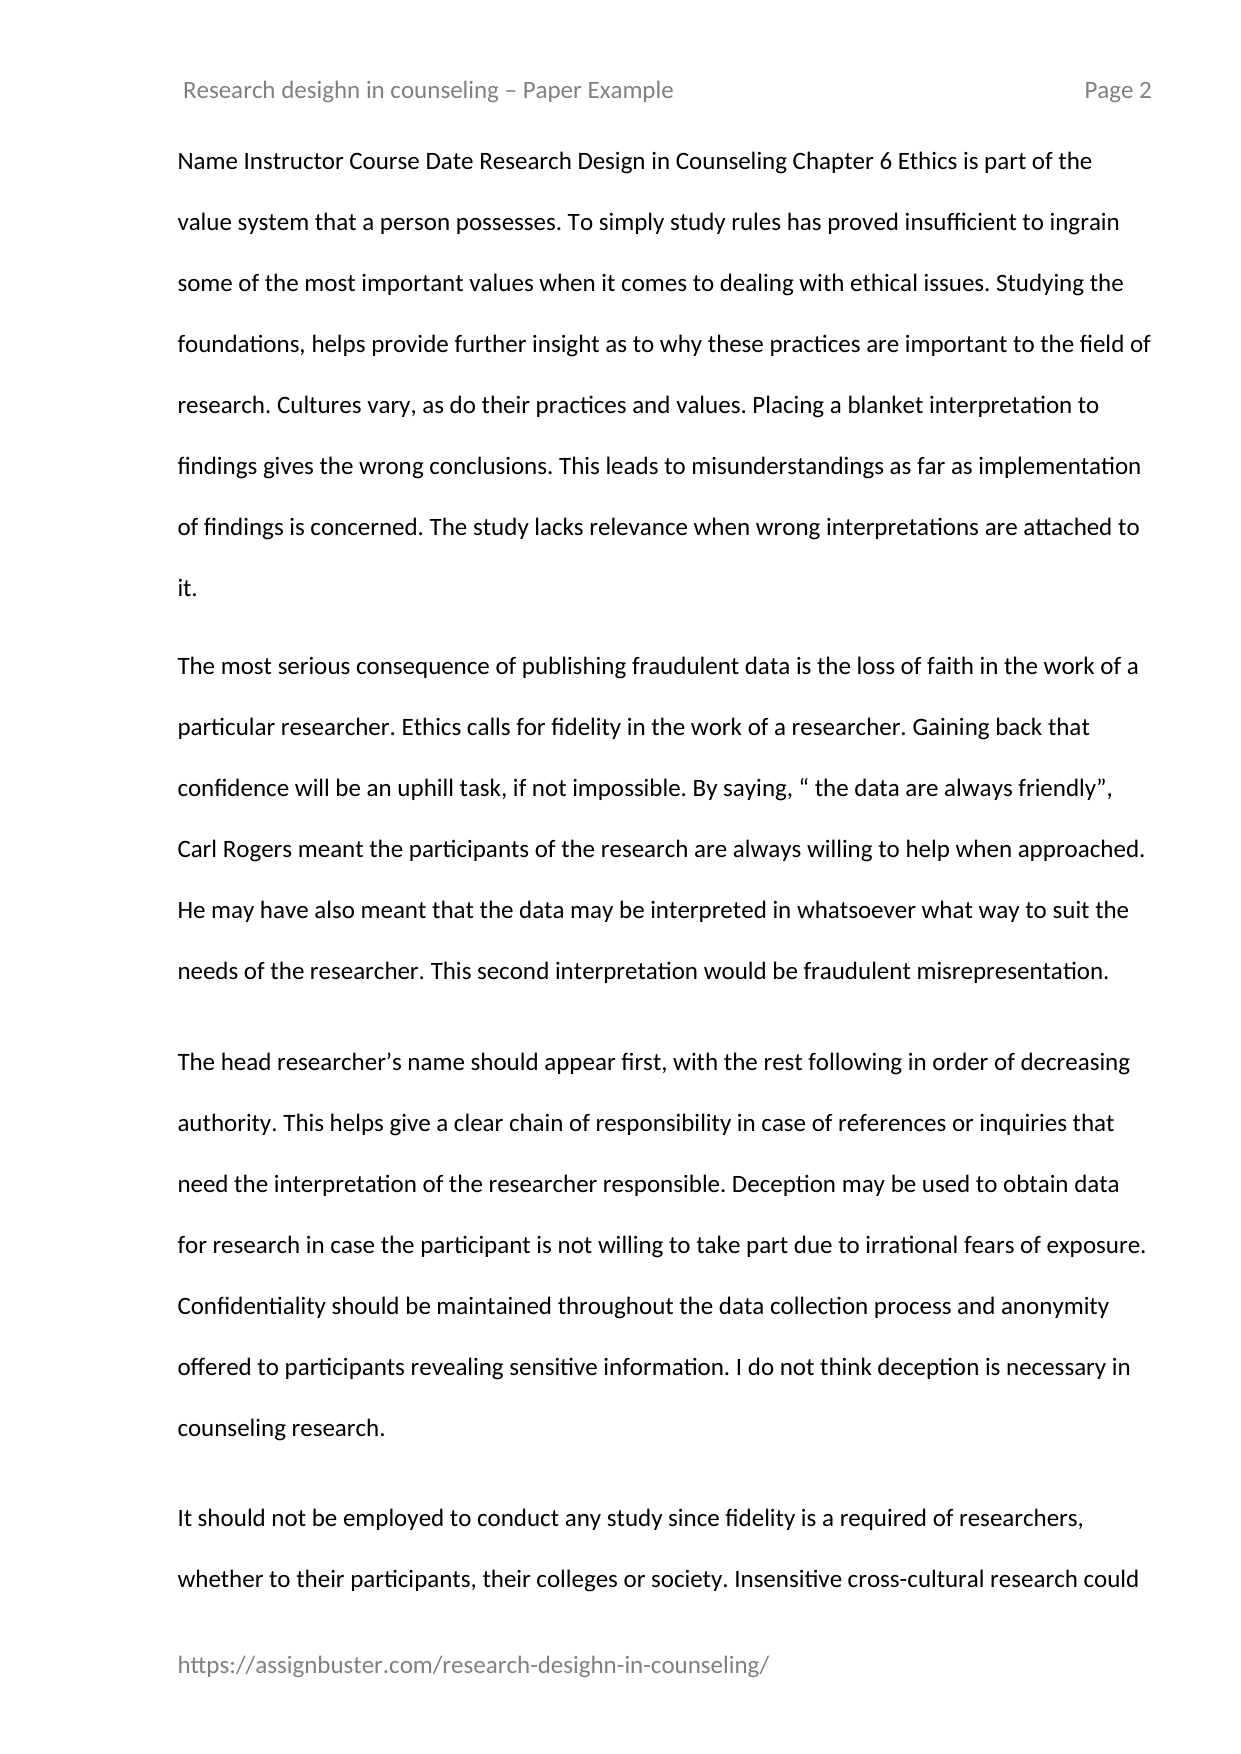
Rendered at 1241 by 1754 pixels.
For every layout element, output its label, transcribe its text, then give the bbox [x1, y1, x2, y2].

text The head researcher’s name should appear first, with the rest following in order of decreasing authority. This helps give a clear chain of responsibility in case of references or inquiries that need the interpretation of the researcher responsible. Deception may be used to obtain data for research in case the participant is not willing to take part due to irrational fears of exposure. Confidentiality should be maintained throughout the data collection process and anonymity offered to participants revealing sensitive information. I do not think deception is necessary in counseling research. [177, 1046, 1152, 1442]
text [177, 1502, 1152, 1594]
text The most serious consequence of publishing fraudulent data is the loss of faith in the work of a particular researcher. Ethics calls for fidelity in the work of a researcher. Gaining back that confidence will be an uphill task, if not impossible. By saying, “ the data are always friendly”, Carl Rogers meant the participants of the research are always willing to help when approached. He may have also meant that the data may be interpreted in whatsoever what way to suit the needs of the researcher. This second interpretation would be fraudulent misrepresentation. [177, 650, 1152, 986]
text Name Instructor Course Date Research Design in Counseling Chapter 6 Ethics is part of the value system that a person possesses. To simply study rules has proved insufficient to ingrain some of the most important values when it comes to dealing with ethical issues. Studying the foundations, helps provide further insight as to why these practices are important to the field of research. Cultures vary, as do their practices and values. Placing a blanket interpretation to findings gives the wrong conclusions. This leads to misunderstandings as far as implementation of findings is concerned. The study lacks relevance when wrong interpretations are attached to it. [177, 145, 1152, 603]
